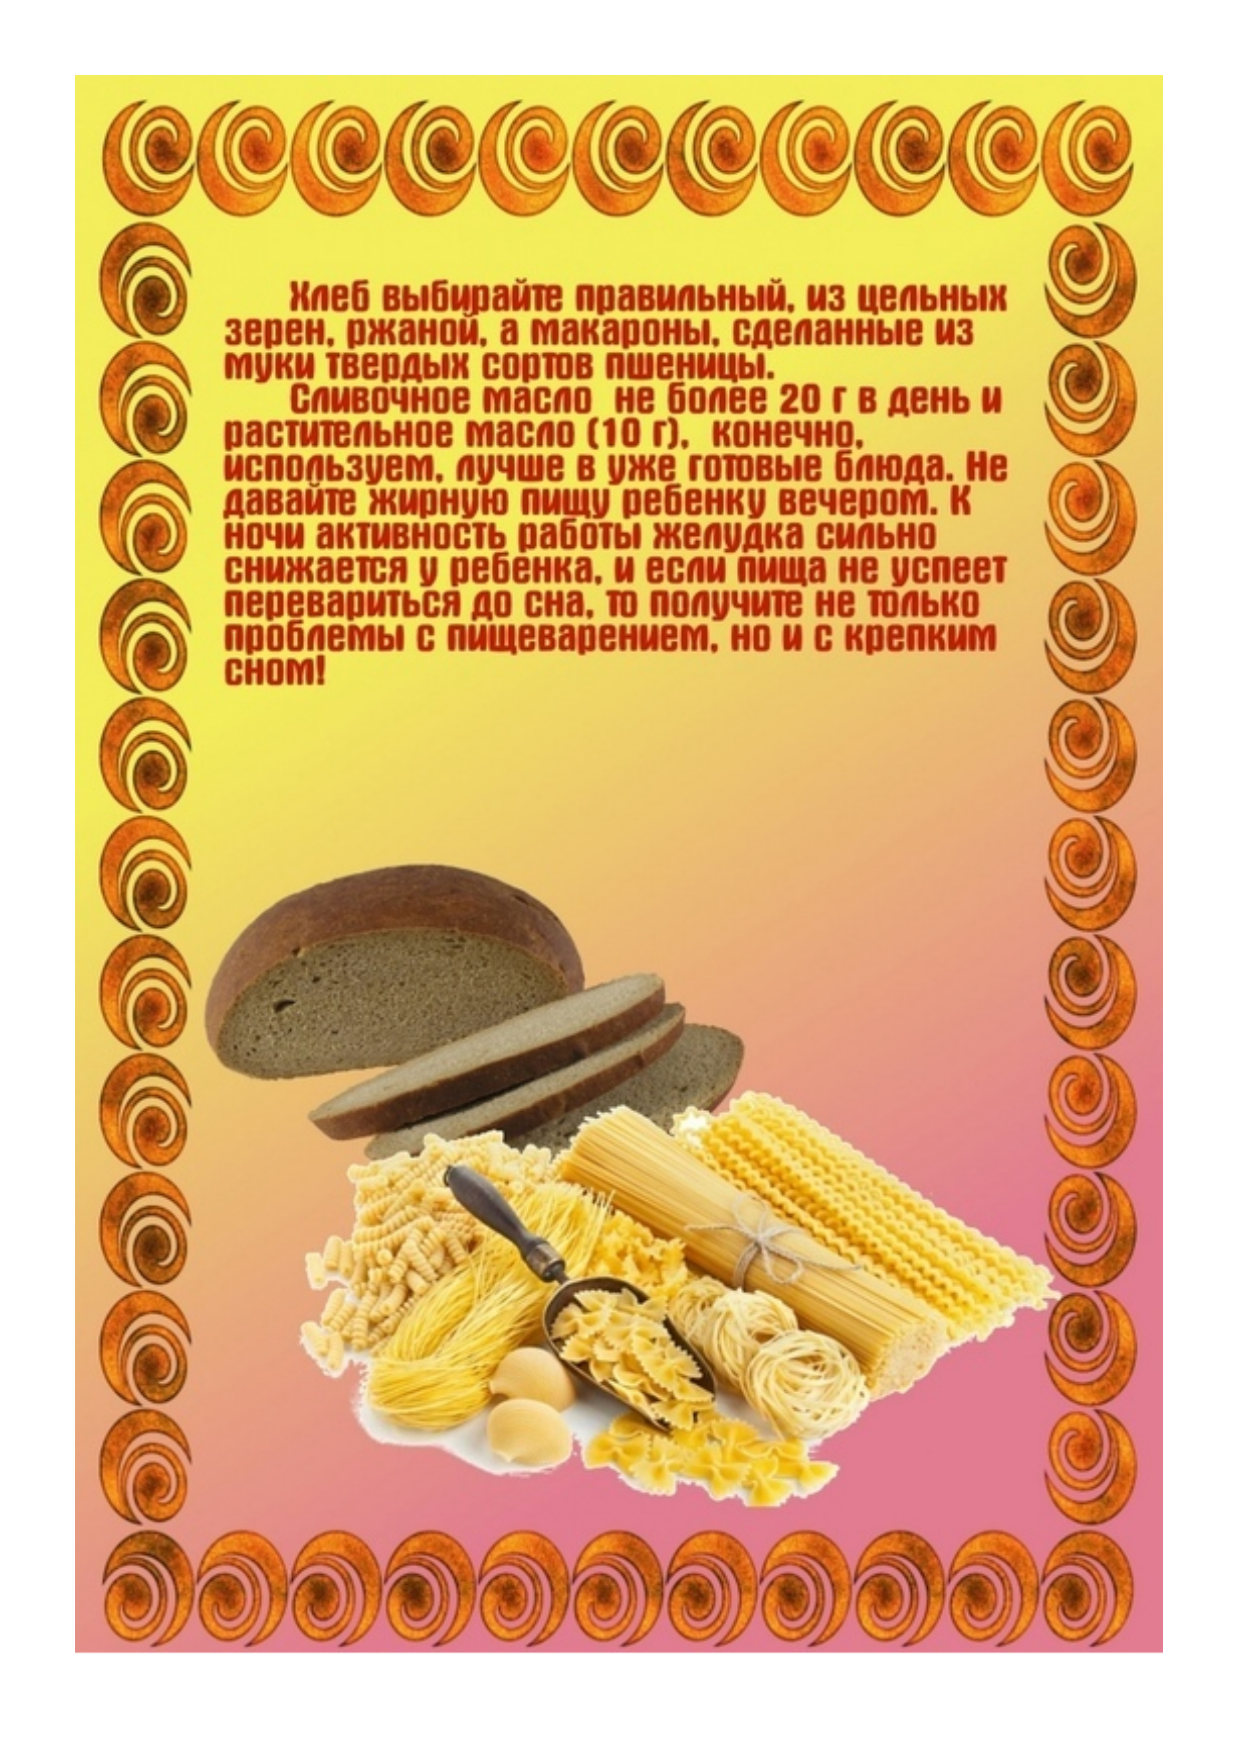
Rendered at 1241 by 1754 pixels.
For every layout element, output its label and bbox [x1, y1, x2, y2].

picture [75, 75, 1163, 1671]
